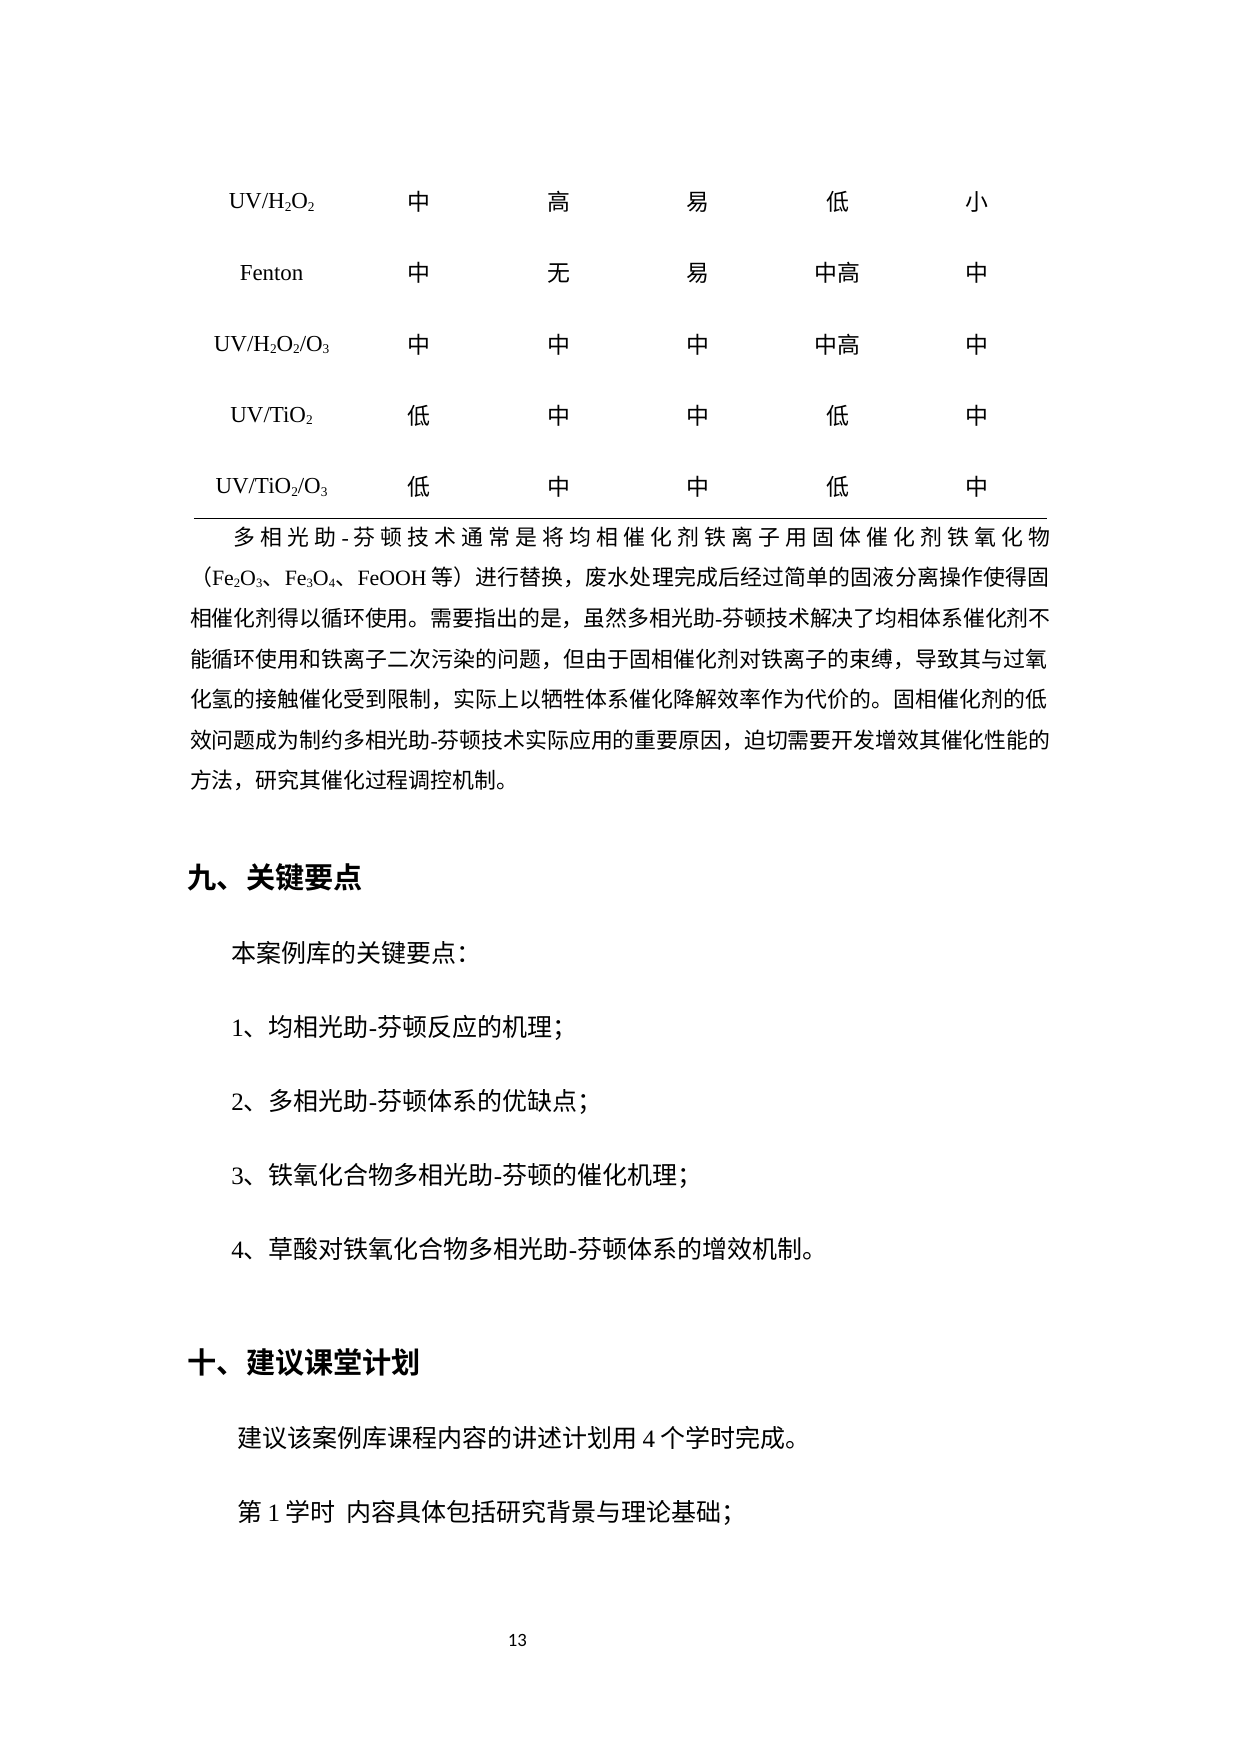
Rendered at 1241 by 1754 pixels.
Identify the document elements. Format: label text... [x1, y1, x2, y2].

table_cell 中 [628, 305, 767, 376]
text 2、多相光助-芬顿体系的优缺点； [187, 1067, 1053, 1132]
text 十、建议课堂计划 [187, 1329, 1053, 1394]
table_cell 低 [349, 447, 489, 518]
table_cell 中 [489, 447, 628, 518]
table_cell 低 [768, 447, 907, 518]
text 3、铁氧化合物多相光助-芬顿的催化机理； [187, 1141, 1053, 1206]
table_cell 中 [628, 376, 767, 447]
table_cell 低 [768, 162, 907, 233]
table_cell 中 [907, 233, 1047, 304]
table_cell 中 [349, 305, 489, 376]
table_cell 中 [489, 305, 628, 376]
text 1、均相光助-芬顿反应的机理； [187, 993, 1053, 1058]
table_cell 中 [907, 305, 1047, 376]
table_cell 小 [907, 162, 1047, 233]
table_cell UV/H2O2 [194, 162, 349, 233]
text 多相光助-芬顿技术通常是将均相催化剂铁离子用固体催化剂铁氧化物（Fe2O3、Fe3O4、FeOOH等）进行替换，废水处理完成后经过简单的固液分离操作使得固相催化剂得以循环使用。需要指出的是，虽然多相光助-芬顿技术解决了均相体系催化剂不能循环使用和铁离子二次污染的问题，但由于固相催化剂对铁离子的束缚，导致其与过氧化氢的接触催化受到限制，实际上以牺牲体系催化降解效率作为代价的。固相催化剂的低效问题成为制约多相光助-芬顿技术实际应用的重要原因，迫切需要开发增效其催化性能的方法，研究其催化过程调控机制。 [190, 519, 1051, 796]
table_cell 低 [349, 376, 489, 447]
text 九、关键要点 [187, 843, 1053, 908]
table_cell UV/TiO2/O3 [194, 447, 349, 518]
table_cell 中高 [768, 233, 907, 304]
text 本案例库的关键要点： [187, 919, 1053, 984]
table_cell 高 [489, 162, 628, 233]
table_cell 中 [628, 447, 767, 518]
table_cell 中高 [768, 305, 907, 376]
table_cell UV/H2O2/O3 [194, 305, 349, 376]
table_cell 中 [349, 162, 489, 233]
table_cell 易 [628, 233, 767, 304]
table_cell 无 [489, 233, 628, 304]
table_cell UV/TiO2 [194, 376, 349, 447]
table_cell 中 [907, 376, 1047, 447]
table_cell 中 [489, 376, 628, 447]
text 4、草酸对铁氧化合物多相光助-芬顿体系的增效机制。 [187, 1215, 1053, 1280]
table_cell 易 [628, 162, 767, 233]
table_cell 低 [768, 376, 907, 447]
table_cell Fenton [194, 233, 349, 304]
table_cell 中 [349, 233, 489, 304]
text 第1学时 内容具体包括研究背景与理论基础； [187, 1478, 1053, 1543]
table_cell 中 [907, 447, 1047, 518]
text 建议该案例库课程内容的讲述计划用4个学时完成。 [187, 1404, 1053, 1469]
